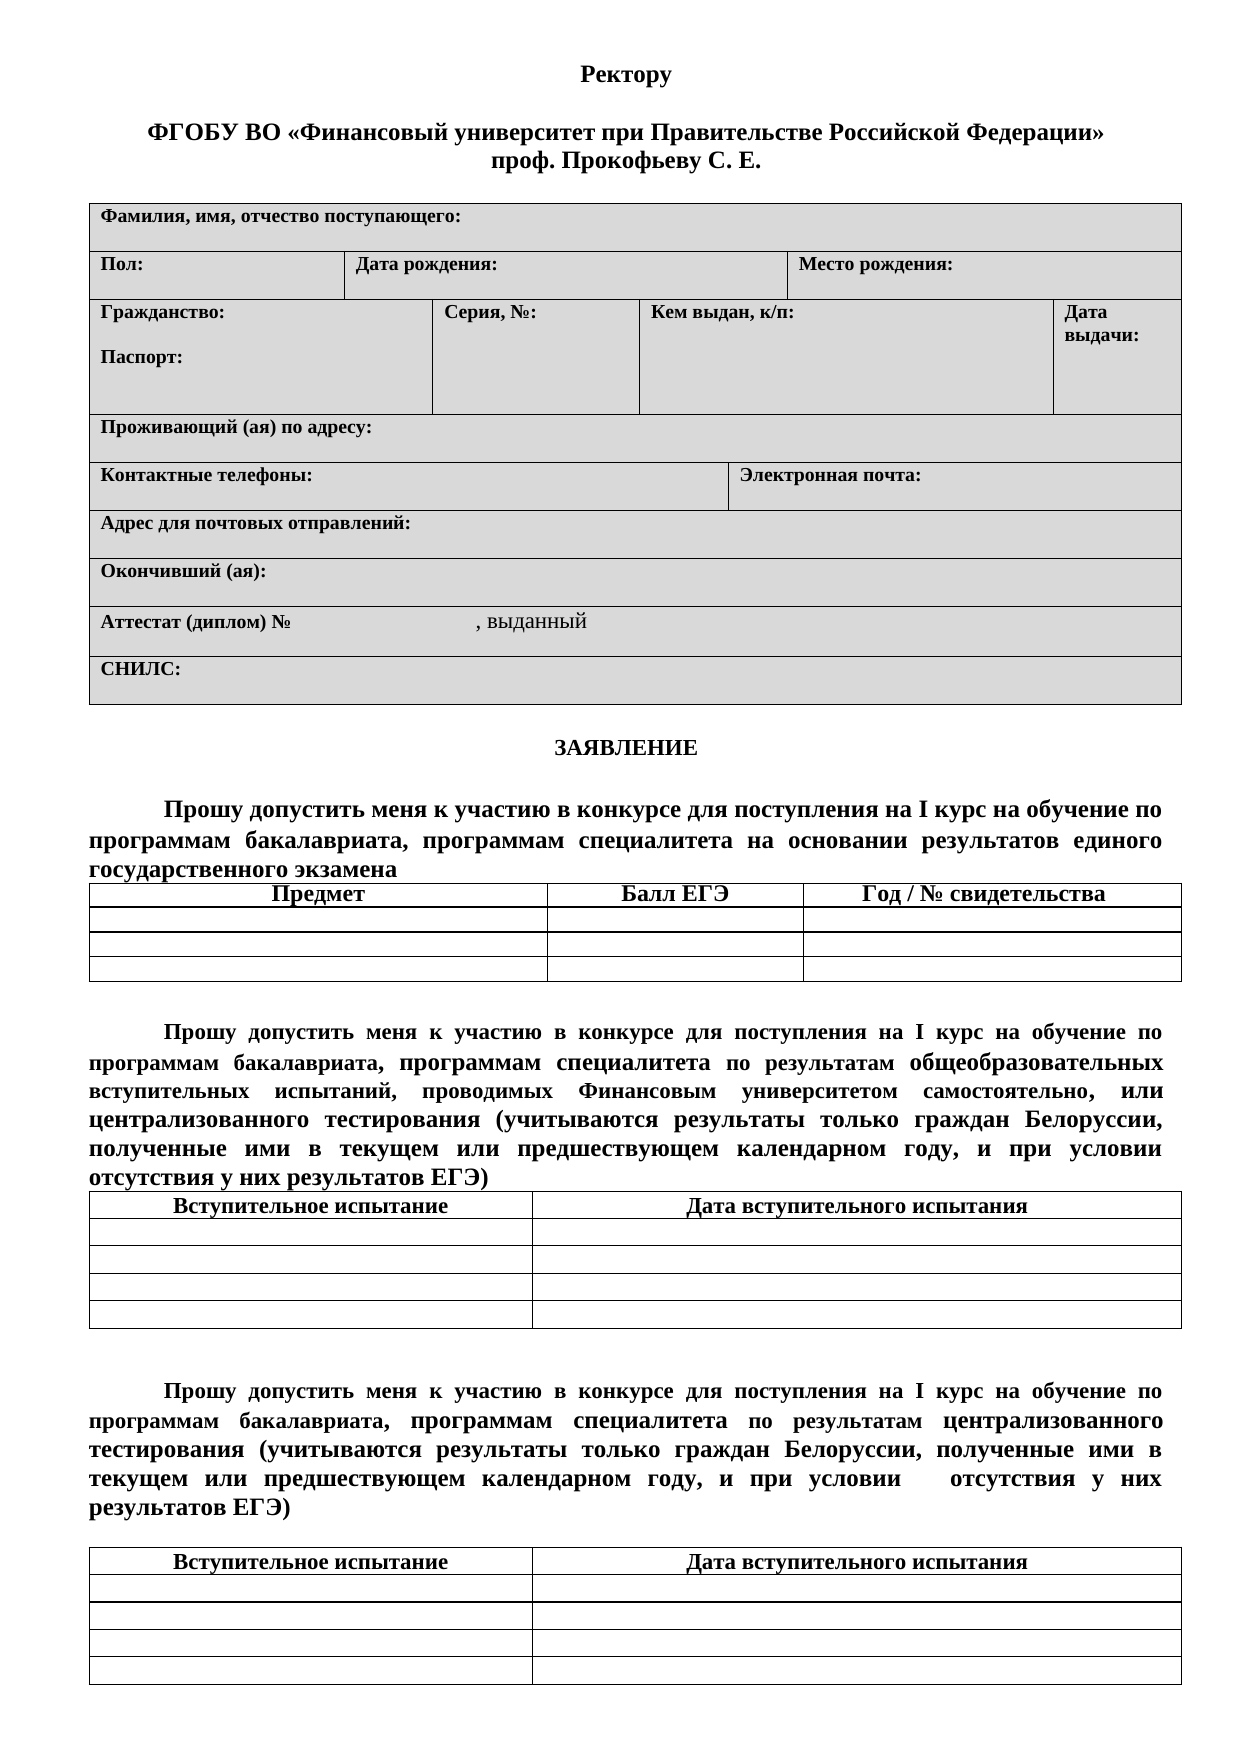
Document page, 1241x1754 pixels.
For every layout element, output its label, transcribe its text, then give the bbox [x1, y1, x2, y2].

text ЗАЯВЛЕНИЕ [89, 734, 1163, 760]
table_cell СНИЛС: [90, 657, 1181, 704]
table_cell [90, 1575, 532, 1601]
table_cell [90, 1246, 532, 1273]
table_header Дата вступительного испытания [533, 1192, 1181, 1218]
table_cell [804, 933, 1181, 956]
list Прошу допустить меня к участию в конкурсе для поступления на I курс на обучение по программам бакалавриата, программам специалитета на основании результатов единого государственного экзамена [89, 787, 1163, 883]
table_cell [90, 957, 547, 981]
table_cell [533, 1246, 1181, 1273]
table_cell [533, 1603, 1181, 1629]
table_cell Дата рождения: [345, 252, 787, 299]
table_cell [548, 957, 803, 981]
table_cell [533, 1630, 1181, 1656]
table_cell [90, 1301, 532, 1328]
table_cell Гражданство: Паспорт: [90, 300, 432, 414]
table_cell Аттестат (диплом) № , выданный [90, 607, 1181, 656]
table_header Год / № свидетельства [804, 884, 1181, 906]
text ФГОБУ ВО «Финансовый университет при Правительстве Российской Федерации» [89, 117, 1163, 145]
table_cell Пол: [90, 252, 344, 299]
table_cell Серия, №: [433, 300, 639, 414]
table_cell [804, 957, 1181, 981]
table_cell Адрес для почтовых отправлений: [90, 511, 1181, 558]
table_cell [533, 1274, 1181, 1300]
table_cell [533, 1657, 1181, 1684]
table_cell [90, 1603, 532, 1629]
table_cell [90, 1630, 532, 1656]
table_cell Проживающий (ая) по адресу: [90, 415, 1181, 462]
table_cell [804, 908, 1181, 931]
table_cell [533, 1575, 1181, 1601]
table_cell [90, 1657, 532, 1684]
list Прошу допустить меня к участию в конкурсе для поступления на I курс на обучение по программам бакалавриата, программам специалитета по результатам централизованного тестирования (учитываются результаты только граждан Белоруссии, полученные ими в текущем или предшествующем календарном году, и при условии отсутствия у них результатов ЕГЭ) [89, 1367, 1163, 1520]
table_cell [548, 933, 803, 956]
table_cell Место рождения: [788, 252, 1181, 299]
table_cell [533, 1301, 1181, 1328]
table_cell [90, 933, 547, 956]
table_cell [533, 1219, 1181, 1245]
table_cell [548, 908, 803, 931]
table_cell [90, 908, 547, 931]
table_header Фамилия, имя, отчество поступающего: [90, 204, 1181, 251]
table_cell [90, 1274, 532, 1300]
table_cell Окончивший (ая): [90, 559, 1181, 606]
table_header Предмет [90, 884, 547, 906]
table_header Дата вступительного испытания [533, 1548, 1181, 1574]
text Ректору [89, 59, 1163, 88]
table_cell Контактные телефоны: [90, 463, 728, 510]
text проф. Прокофьеву С. Е. [89, 145, 1163, 174]
table_header Вступительное испытание [90, 1548, 532, 1574]
table_cell Электронная почта: [729, 463, 1181, 510]
list Прошу допустить меня к участию в конкурсе для поступления на I курс на обучение по программам бакалавриата, программам специалитета по результатам общеобразовательных вступительных испытаний, проводимых Финансовым университетом самостоятельно, или централизованного тестирования (учитываются результаты только граждан Белоруссии, полученные ими в текущем или предшествующем календарном году, и при условии отсутствия у них результатов ЕГЭ) [89, 1008, 1163, 1191]
table_cell Дата выдачи: [1054, 300, 1181, 414]
table_cell [90, 1219, 532, 1245]
table_cell Кем выдан, к/п: [640, 300, 1053, 414]
table_header Балл ЕГЭ [548, 884, 803, 906]
table_header Вступительное испытание [90, 1192, 532, 1218]
